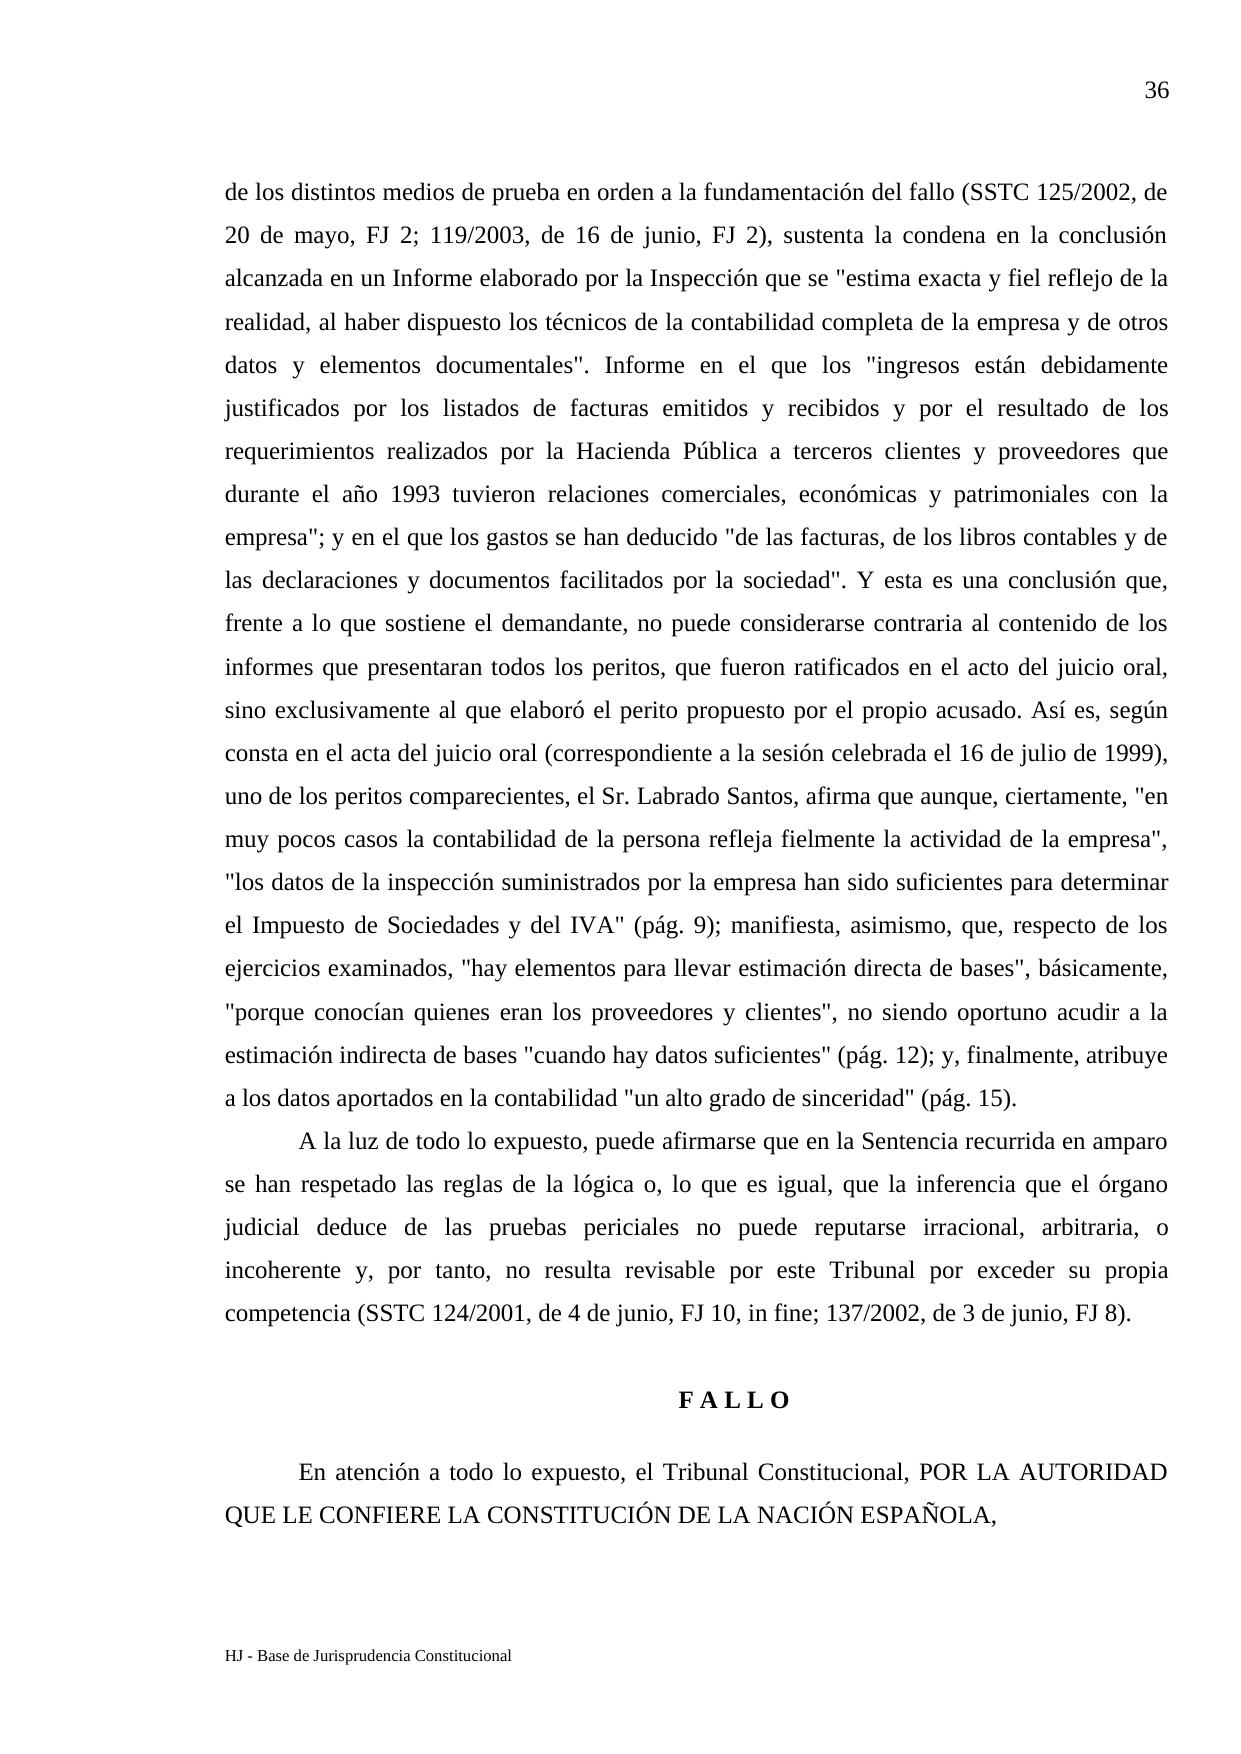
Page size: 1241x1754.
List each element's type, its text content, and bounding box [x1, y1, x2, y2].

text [224, 177, 1169, 1112]
subtitle F A L L O [224, 1385, 1169, 1413]
text En atención a todo lo expuesto, el Tribunal Constitucional, POR LA AUTORIDAD QUE LE CONFIERE LA CONSTITUCIÓN DE LA NACIÓN ESPAÑOLA, [224, 1457, 1169, 1528]
text A la luz de todo lo expuesto, puede afirmarse que en la Sentencia recurrida en amparo se han respetado las reglas de la lógica o, lo que es igual, que la inferencia que el órgano judicial deduce de las pruebas periciales no puede reputarse irracional, arbitraria, o incoherente y, por tanto, no resulta revisable por este Tribunal por exceder su propia competencia (SSTC 124/2001, de 4 de junio, FJ 10, in fine; 137/2002, de 3 de junio, FJ 8). [224, 1126, 1169, 1327]
